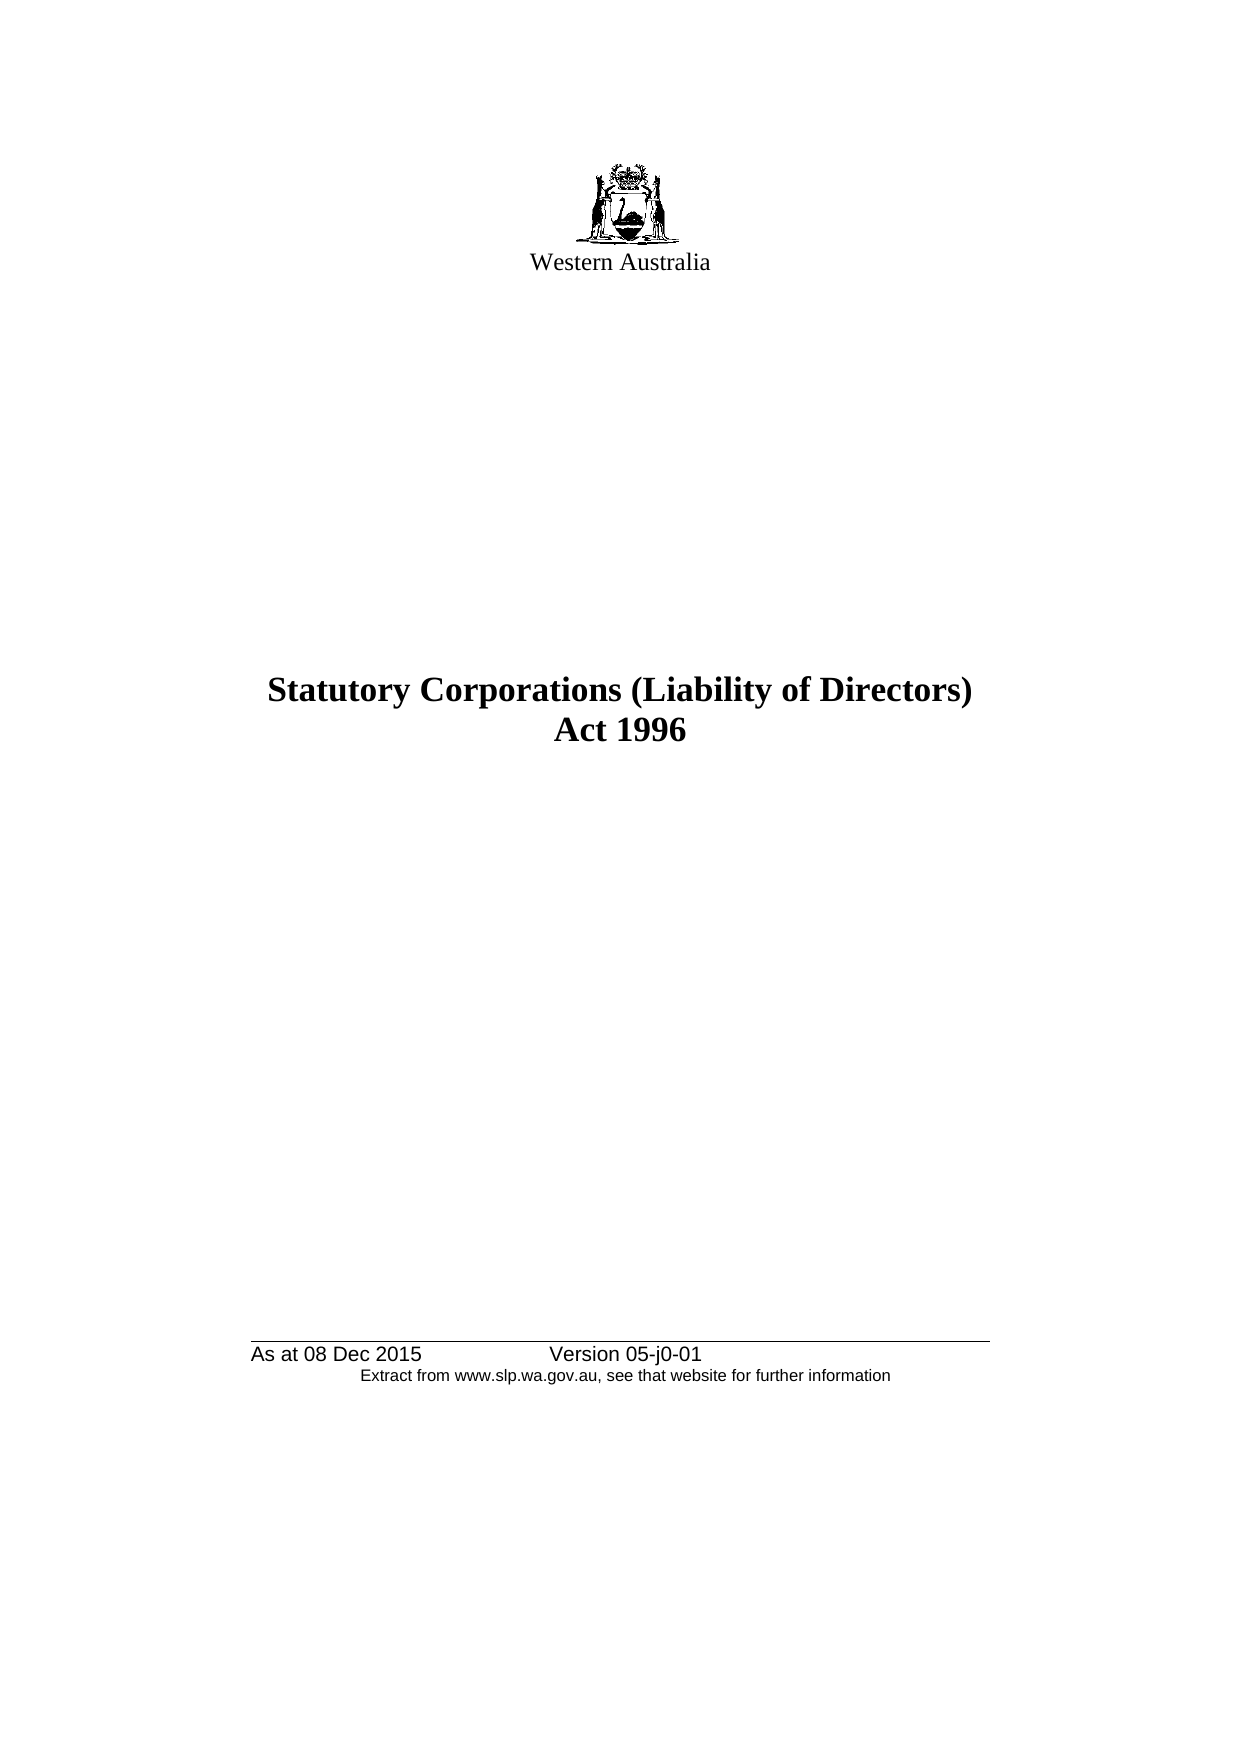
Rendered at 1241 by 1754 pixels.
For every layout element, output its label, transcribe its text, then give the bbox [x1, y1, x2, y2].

text Western Australia [251, 247, 990, 276]
picture [575, 162, 679, 246]
text Statutory Corporations (Liability of Directors) Act 1996 [251, 668, 990, 749]
